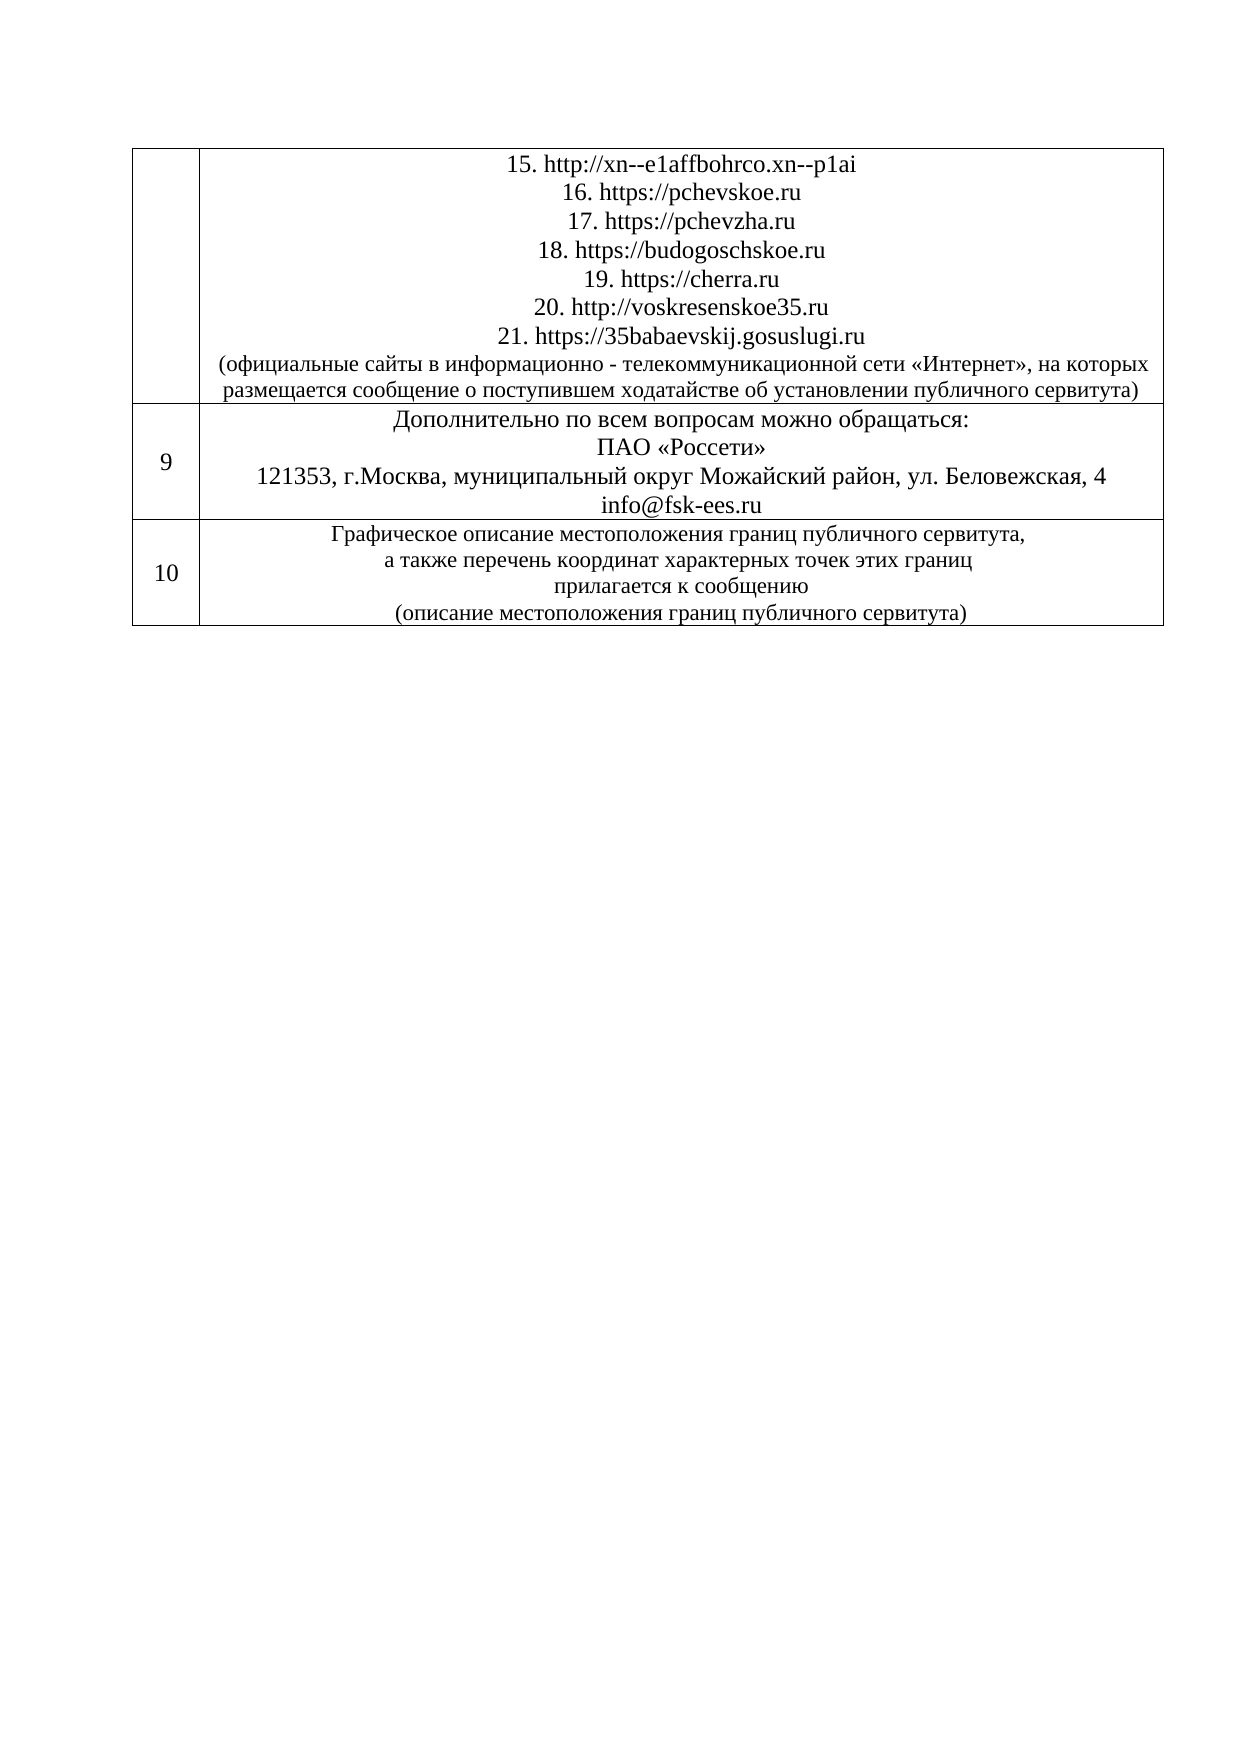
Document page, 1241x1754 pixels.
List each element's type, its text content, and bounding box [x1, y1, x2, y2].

table_cell Графическое описание местоположения границ публичного сервитута, а также перечень координат характерных точек этих границ прилагается к сообщению (описание местоположения границ публичного сервитута) [200, 520, 1163, 625]
table_cell 8 [133, 149, 199, 403]
table_cell Дополнительно по всем вопросам можно обращаться: ПАО «Россети» 121353, г.Москва, муниципальный округ Можайский район, ул. Беловежская, 4 info@fsk-ees.ru [200, 404, 1163, 519]
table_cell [200, 149, 1163, 403]
table_cell 9 [133, 404, 199, 519]
table_cell 10 [133, 520, 199, 625]
